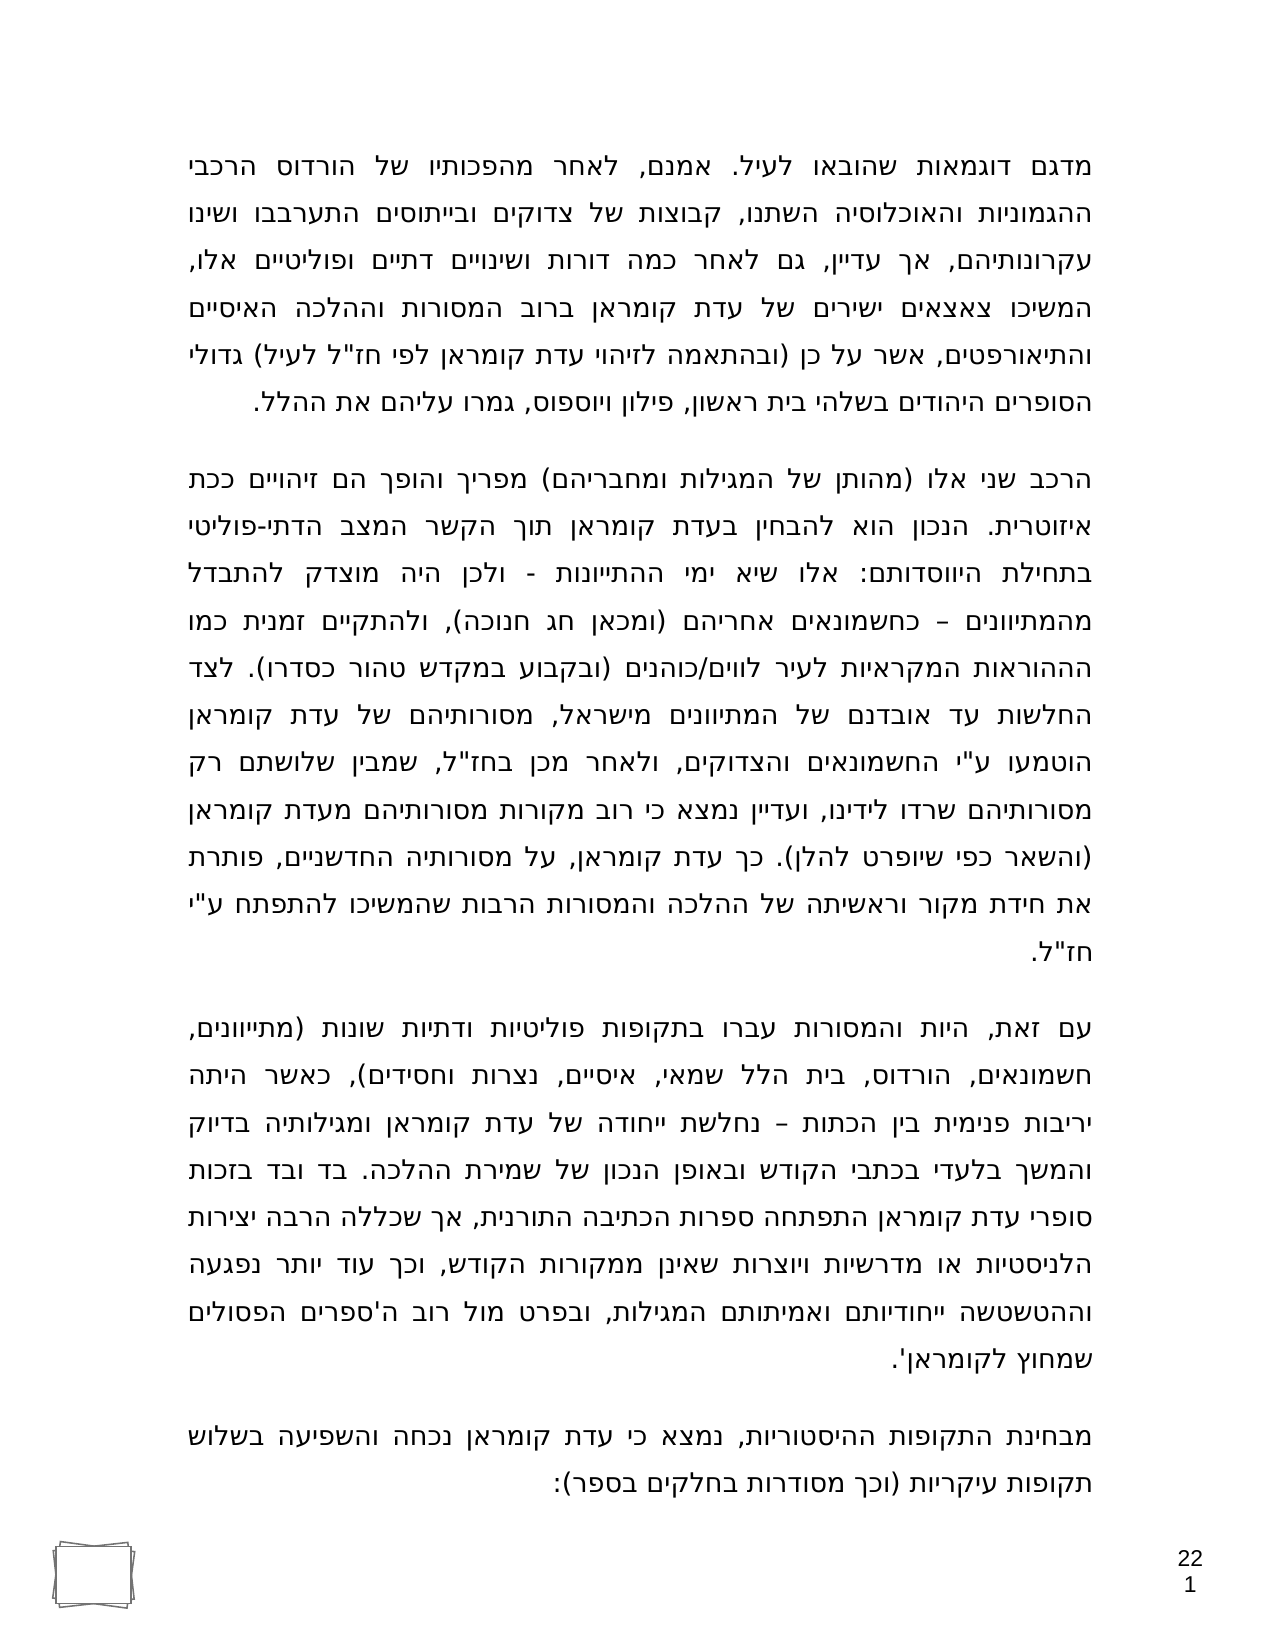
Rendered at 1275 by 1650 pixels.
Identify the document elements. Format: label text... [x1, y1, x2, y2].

text עם זאת, היות והמסורות עברו בתקופות פוליטיות ודתיות שונות (מתייוונים, חשמונאים, הורדוס, בית הלל שמאי, איסיים, נצרות וחסידים), כאשר היתה יריבות פנימית בין הכתות – נחלשת ייחודה של עדת קומראן ומגילותיה בדיוק והמשך בלעדי בכתבי הקודש ובאופן הנכון של שמירת ההלכה. בד ובד בזכות סופרי עדת קומראן התפתחה ספרות הכתיבה התורנית, אך שכללה הרבה יצירות הלניסטיות או מדרשיות ויוצרות שאינן ממקורות הקודש, וכך עוד יותר נפגעה וההטשטשה ייחודיותם ואמיתותם המגילות, ובפרט מול רוב ה'ספרים הפסולים שמחוץ לקומראן'. [187, 1012, 1093, 1375]
text הרכב שני אלו (מהותן של המגילות ומחבריהם) מפריך והופך הם זיהויים ככת איזוטרית. הנכון הוא להבחין בעדת קומראן תוך הקשר המצב הדתי-פוליטי בתחילת היווסדותם: אלו שיא ימי ההתייונות - ולכן היה מוצדק להתבדל מהמתיוונים – כחשמונאים אחריהם (ומכאן חג חנוכה), ולהתקיים זמנית כמו הההוראות המקראיות לעיר לווים/כוהנים (ובקבוע במקדש טהור כסדרו). לצד החלשות עד אובדנם של המתיוונים מישראל, מסורותיהם של עדת קומראן הוטמעו ע"י החשמונאים והצדוקים, ולאחר מכן בחז"ל, שמבין שלושתם רק מסורותיהם שרדו לידינו, ועדיין נמצא כי רוב מקורות מסורותיהם מעדת קומראן (והשאר כפי שיופרט להלן). כך עדת קומראן, על מסורותיה החדשניים, פותרת את חידת מקור וראשיתה של ההלכה והמסורות הרבות שהמשיכו להתפתח ע"י חז"ל. [187, 463, 1093, 967]
text מבחינת התקופות ההיסטוריות, נמצא כי עדת קומראן נכחה והשפיעה בשלוש תקופות עיקריות (וכך מסודרות בחלקים בספר): [187, 1420, 1093, 1499]
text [187, 150, 1093, 418]
